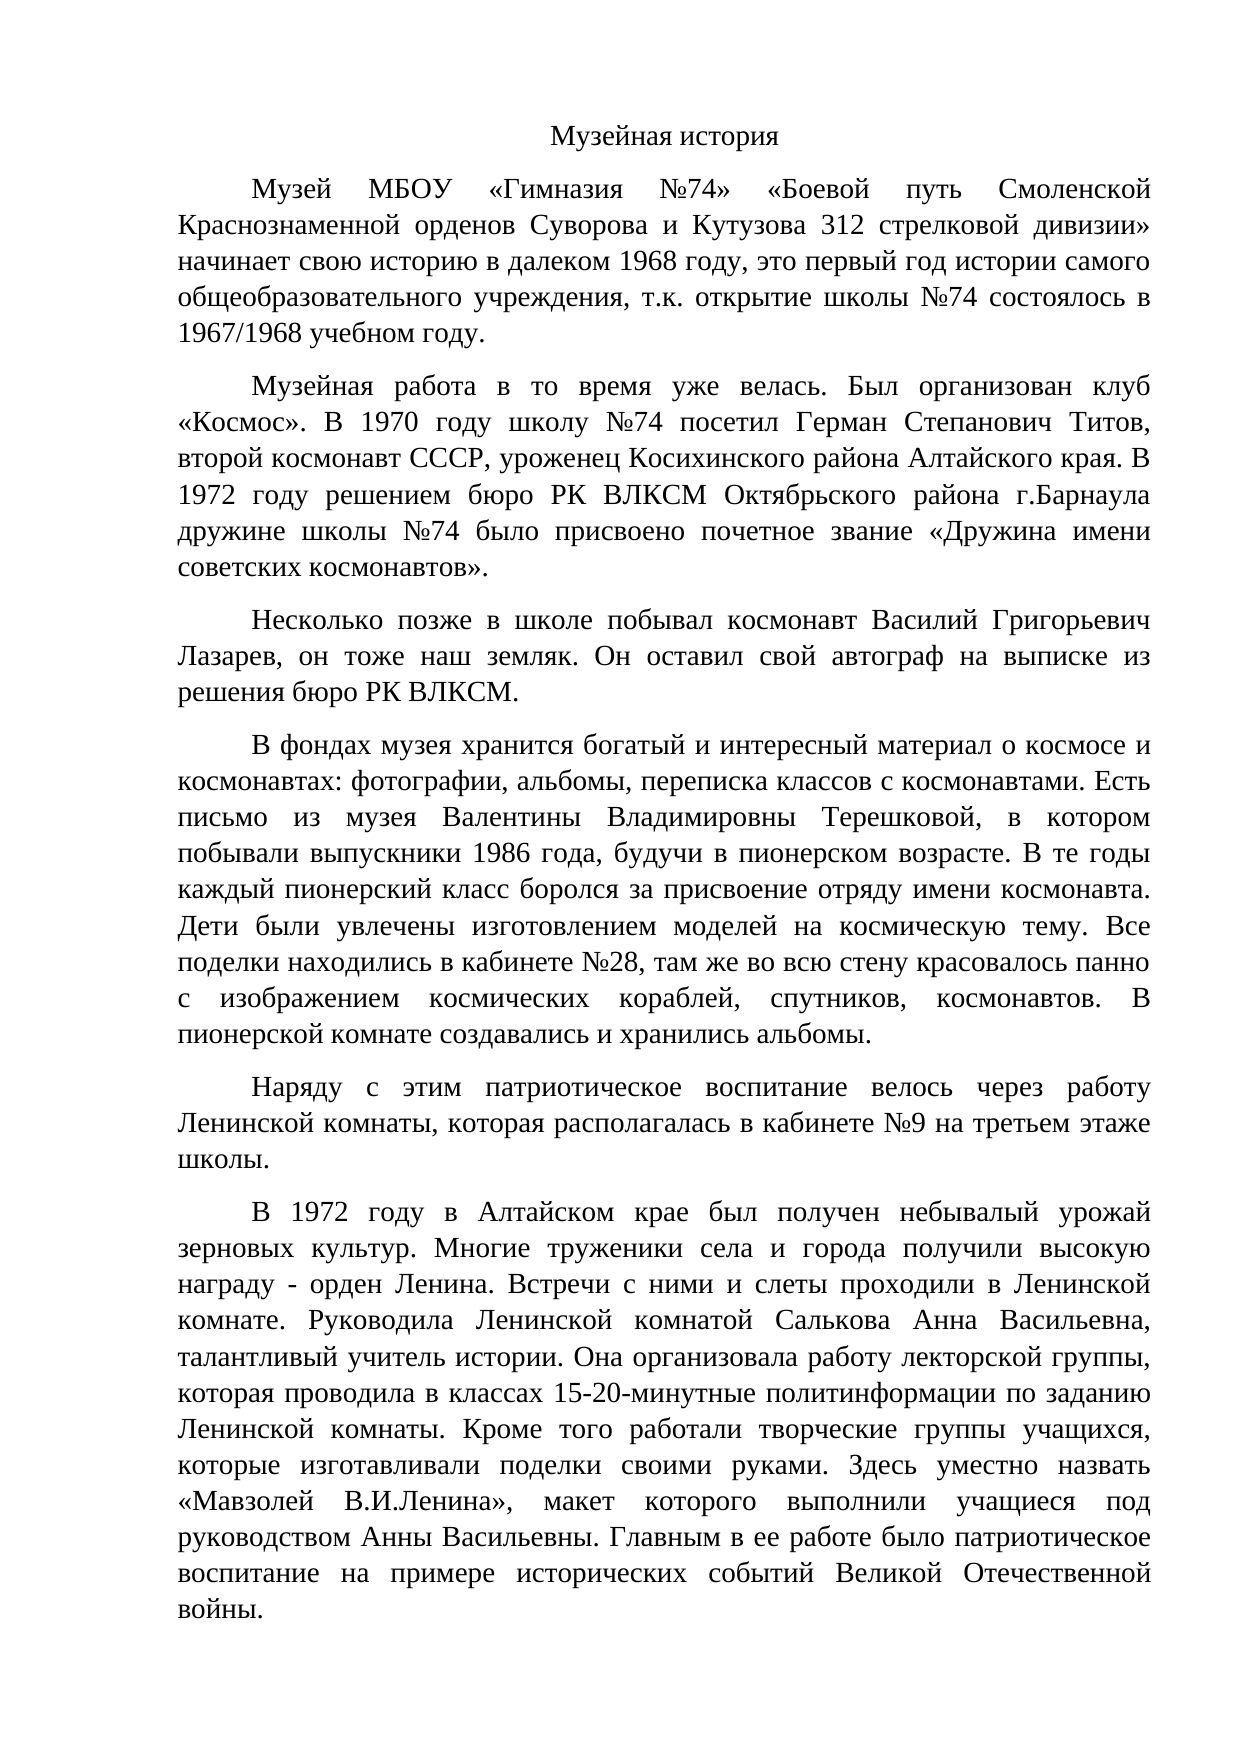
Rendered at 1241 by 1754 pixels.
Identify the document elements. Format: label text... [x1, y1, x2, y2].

text Музейная история [177, 118, 1152, 152]
text В 1972 году в Алтайском крае был получен небывалый урожай зерновых культур. Многие труженики села и города получили высокую награду - орден Ленина. Встречи с ними и слеты проходили в Ленинской комнате. Руководила Ленинской комнатой Салькова Анна Васильевна, талантливый учитель истории. Она организовала работу лекторской группы, которая проводила в классах 15-20-минутные политинформации по заданию Ленинской комнаты. Кроме того работали творческие группы учащихся, которые изготавливали поделки своими руками. Здесь уместно назвать «Мавзолей В.И.Ленина», макет которого выполнили учащиеся под руководством Анны Васильевны. Главным в ее работе было патриотическое воспитание на примере исторических событий Великой Отечественной войны. [177, 1194, 1152, 1625]
text Музейная работа в то время уже велась. Был организован клуб «Космос». В 1970 году школу №74 посетил Герман Степанович Титов, второй космонавт СССР, уроженец Косихинского района Алтайского края. В 1972 году решением бюро РК ВЛКСМ Октябрьского района г.Барнаула дружине школы №74 было присвоено почетное звание «Дружина имени советских космонавтов». [177, 368, 1152, 583]
text В фондах музея хранится богатый и интересный материал о космосе и космонавтах: фотографии, альбомы, переписка классов с космонавтами. Есть письмо из музея Валентины Владимировны Терешковой, в котором побывали выпускники 1986 года, будучи в пионерском возрасте. В те годы каждый пионерский класс боролся за присвоение отряду имени космонавта. Дети были увлечены изготовлением моделей на космическую тему. Все поделки находились в кабинете №28, там же во всю стену красовалось панно с изображением космических кораблей, спутников, космонавтов. В пионерской комнате создавались и хранились альбомы. [177, 727, 1152, 1050]
text Наряду с этим патриотическое воспитание велось через работу Ленинской комнаты, которая располагалась в кабинете №9 на третьем этаже школы. [177, 1069, 1152, 1175]
text Несколько позже в школе побывал космонавт Василий Григорьевич Лазарев, он тоже наш земляк. Он оставил свой автограф на выписке из решения бюро РК ВЛКСМ. [177, 602, 1152, 708]
text Музей МБОУ «Гимназия №74» «Боевой путь Смоленской Краснознаменной орденов Суворова и Кутузова 312 стрелковой дивизии» начинает свою историю в далеком 1968 году, это первый год истории самого общеобразовательного учреждения, т.к. открытие школы №74 состоялось в 1967/1968 учебном году. [177, 171, 1152, 349]
